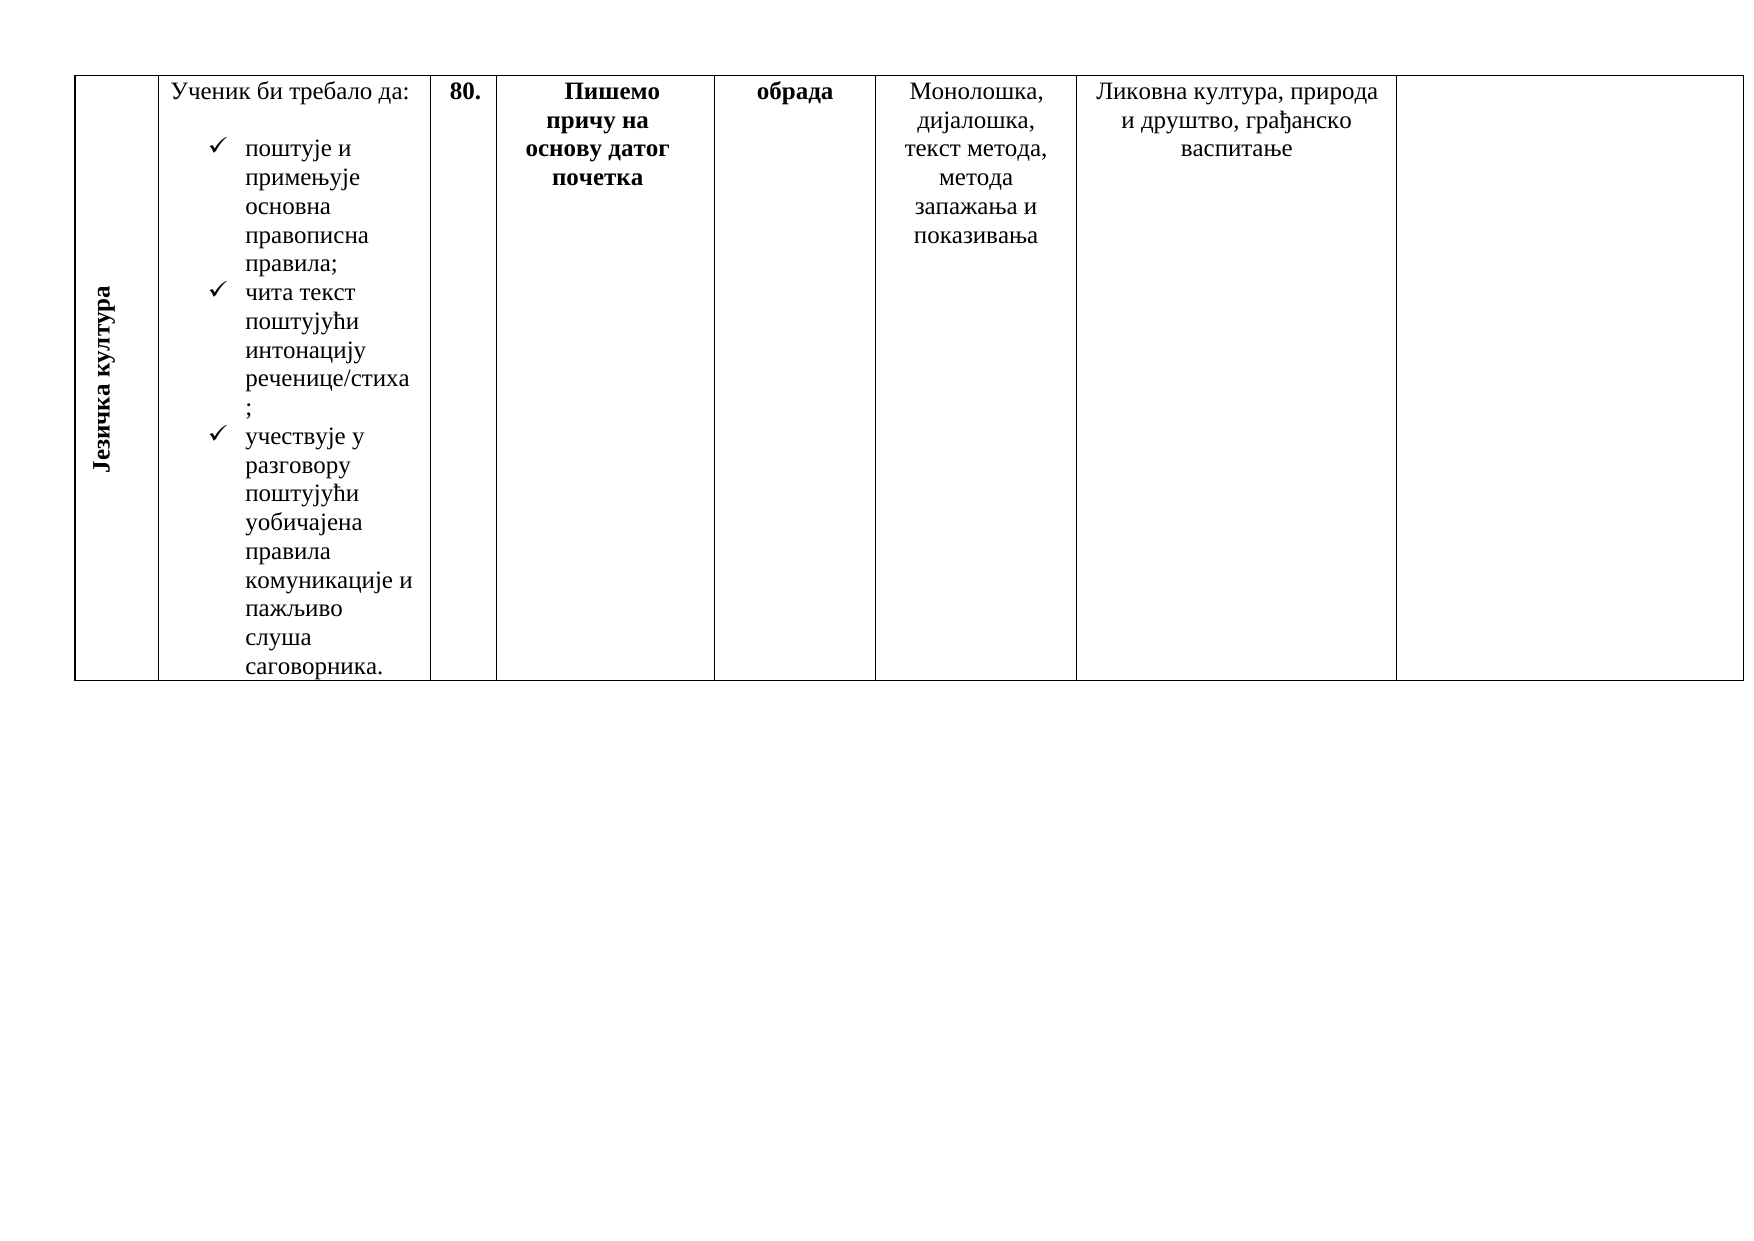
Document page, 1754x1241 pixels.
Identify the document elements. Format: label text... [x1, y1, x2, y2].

table_cell Ученик би требало да: поштује и примењује основна правописна правила; чита текст поштујући интонацију реченице/стиха; учествује у разговору поштујући уобичајена правила комуникације и пажљиво слуша саговорника. [159, 76, 430, 680]
table_cell Језичка култура [76, 76, 158, 680]
table_cell обрада [715, 76, 875, 680]
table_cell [1077, 76, 1396, 680]
table_cell 80. [431, 76, 496, 680]
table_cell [876, 76, 1076, 680]
table_cell Пишемо причу на основу датог почетка [497, 76, 714, 680]
